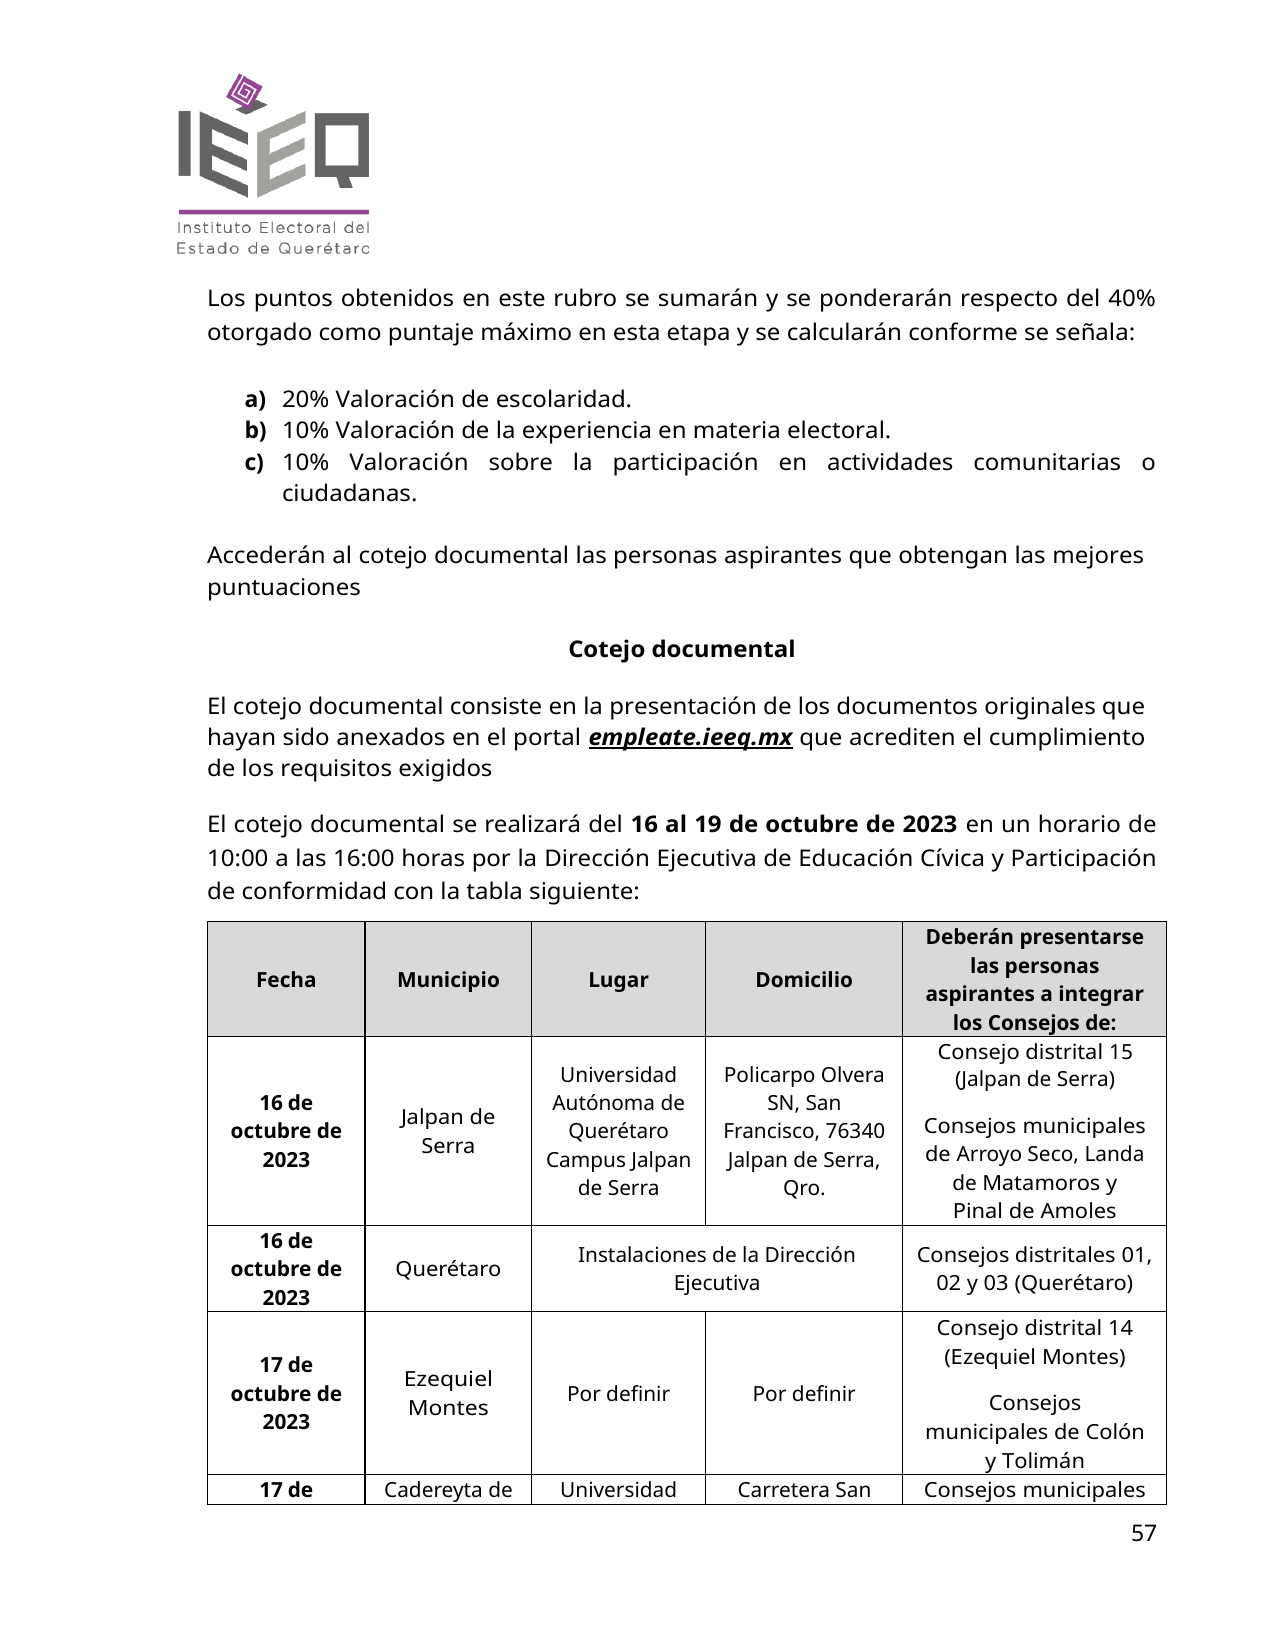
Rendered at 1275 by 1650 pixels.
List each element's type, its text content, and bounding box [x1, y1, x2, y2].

text El cotejo documental se realizará del 16 al 19 de octubre de 2023 en un horario de 10:00 a las 16:00 horas por la Dirección Ejecutiva de Educación Cívica y Participación de conformidad con la tabla siguiente: [207, 808, 1157, 907]
table_cell Consejo distrital 15 (Jalpan de Serra) Consejos municipales de Arroyo Seco, Landa de Matamoros y Pinal de Amoles [903, 1037, 1166, 1225]
text Los puntos obtenidos en este rubro se sumarán y se ponderarán respecto del 40% otorgado como puntaje máximo en esta etapa y se calcularán conforme se señala: [207, 282, 1157, 347]
table_cell Policarpo Olvera SN, San Francisco, 76340 Jalpan de Serra, Qro. [706, 1037, 902, 1225]
list 10% Valoración de la experiencia en materia electoral. [244, 414, 1157, 445]
table_cell 17 de octubre de 2023 [208, 1312, 364, 1474]
table_cell Consejos municipales de Cadereyta de Montes, Peñamiller y San Joaquín [903, 1475, 1166, 1503]
table_header Lugar [532, 922, 705, 1036]
table_header Domicilio [706, 922, 902, 1036]
table_cell 16 de octubre de 2023 [208, 1226, 364, 1311]
table_cell Jalpan de Serra [366, 1037, 531, 1225]
text Cotejo documental [207, 633, 1157, 664]
table_cell Universidad Autónoma de Querétaro campus Cadereyta [532, 1475, 705, 1503]
table_cell Consejo distrital 14 (Ezequiel Montes) Consejos municipales de Colón y Tolimán [903, 1312, 1166, 1474]
table_cell Por definir [532, 1312, 705, 1474]
picture [177, 73, 369, 254]
table_cell Carretera San Juan de Rio km. 43.5, Ex Hacienda Zituni, 66503 Cadereyta, Qro. [706, 1475, 902, 1503]
table_header Deberán presentarse las personas aspirantes a integrar los Consejos de: [903, 922, 1166, 1036]
list 20% Valoración de escolaridad. [244, 383, 1157, 414]
table_cell Ezequiel Montes [366, 1312, 531, 1474]
text Accederán al cotejo documental las personas aspirantes que obtengan las mejores puntuaciones [207, 539, 1146, 602]
table_cell Cadereyta de Montes [366, 1475, 531, 1503]
table_cell Por definir [706, 1312, 902, 1474]
table_cell Consejos distritales 01, 02 y 03 (Querétaro) [903, 1226, 1166, 1311]
table_cell 16 de octubre de 2023 [208, 1037, 364, 1225]
text El cotejo documental consiste en la presentación de los documentos originales que hayan sido anexados en el portal empleate.ieeq.mx que acrediten el cumplimiento de los requisitos exigidos [207, 689, 1146, 783]
table_header Fecha [208, 922, 364, 1036]
table_header Municipio [366, 922, 531, 1036]
table_cell 17 de octubre de 2023 [208, 1475, 364, 1503]
list 10% Valoración sobre la participación en actividades comunitarias o ciudadanas. [244, 445, 1157, 508]
table_cell Instalaciones de la Dirección Ejecutiva [532, 1226, 902, 1311]
table_cell Querétaro [366, 1226, 531, 1311]
table_cell Universidad Autónoma de Querétaro Campus Jalpan de Serra [532, 1037, 705, 1225]
